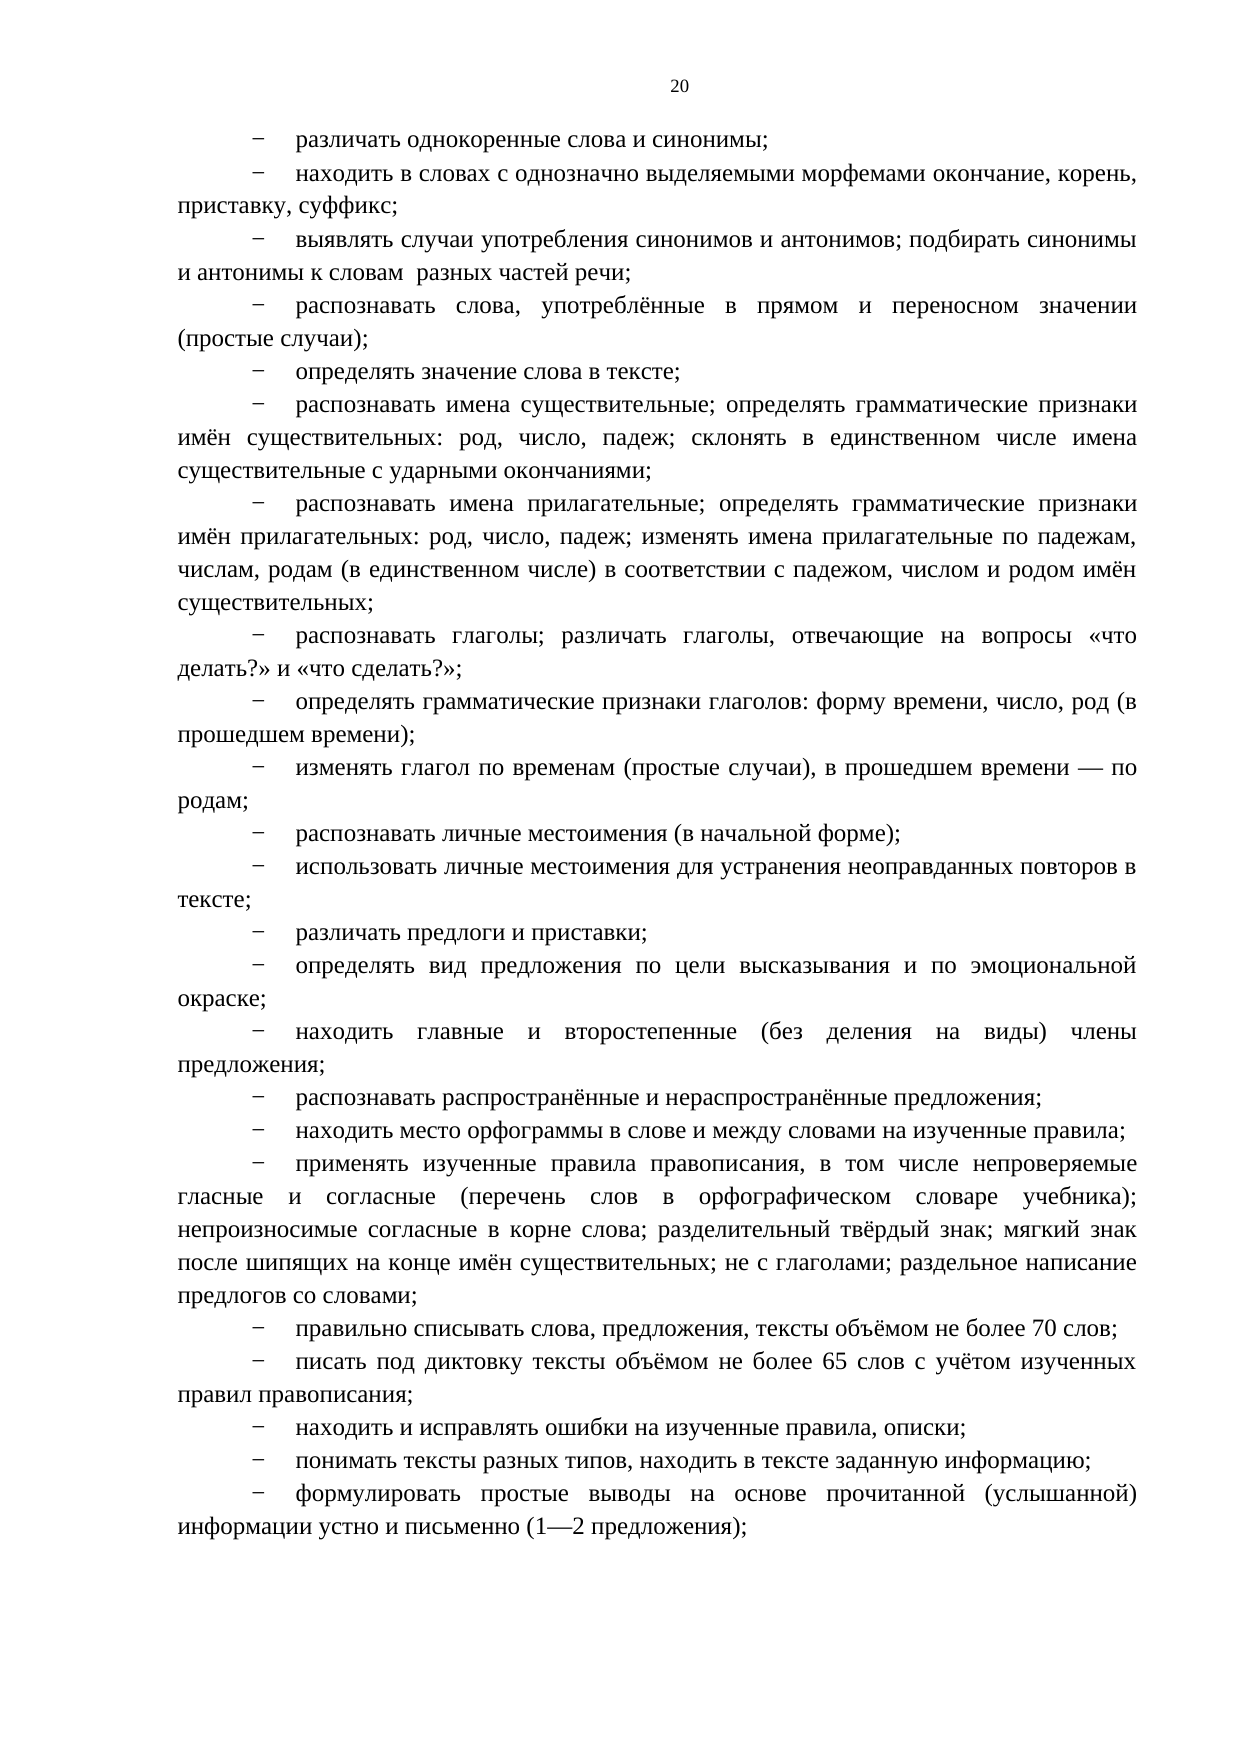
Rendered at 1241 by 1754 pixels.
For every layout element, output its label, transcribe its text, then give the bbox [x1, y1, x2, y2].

list писать под диктовку тексты объёмом не более 65 слов с учётом изученных правил правописания; [177, 1346, 1138, 1408]
list различать однокоренные слова и синонимы; [177, 124, 1138, 153]
list использовать личные местоимения для устранения неоправданных повторов в тексте; [177, 851, 1138, 913]
list находить место орфограммы в слове и между словами на изученные правила; [177, 1115, 1138, 1144]
list распознавать личные местоимения (в начальной форме); [177, 818, 1138, 847]
list изменять глагол по временам (простые случаи), в прошедшем времени — по родам; [177, 752, 1138, 814]
list находить главные и второстепенные (без деления на виды) члены предложения; [177, 1016, 1138, 1078]
list распознавать слова, употреблённые в прямом и переносном значении (простые случаи); [177, 290, 1138, 351]
list формулировать простые выводы на основе прочитанной (услышанной) информации устно и письменно (1—2 предложения); [177, 1478, 1138, 1540]
list понимать тексты разных типов, находить в тексте заданную информацию; [177, 1445, 1138, 1474]
list определять вид предложения по цели высказывания и по эмоциональной окраске; [177, 950, 1138, 1012]
list правильно списывать слова, предложения, тексты объёмом не более 70 слов; [177, 1313, 1138, 1342]
list распознавать глаголы; различать глаголы, отвечающие на вопросы «что делать?» и «что сделать?»; [177, 620, 1138, 682]
list определять значение слова в тексте; [177, 356, 1138, 384]
list распознавать распространённые и нераспространённые предложения; [177, 1082, 1138, 1111]
list находить и исправлять ошибки на изученные правила, описки; [177, 1412, 1138, 1441]
list распознавать имена существительные; определять грамматические признаки имён существительных: род, число, падеж; склонять в единственном числе имена существительные с ударными окончаниями; [177, 389, 1138, 483]
list различать предлоги и приставки; [177, 917, 1138, 946]
list определять грамматические признаки глаголов: форму времени, число, род (в прошедшем времени); [177, 686, 1138, 748]
list распознавать имена прилагательные; определять грамматические признаки имён прилагательных: род, число, падеж; изменять имена прилагательные по падежам, числам, родам (в единственном числе) в соответствии с падежом, числом и родом имён существительных; [177, 488, 1138, 616]
list выявлять случаи употребления синонимов и антонимов; подбирать синонимы и антонимы к словам разных частей речи; [177, 224, 1138, 285]
list применять изученные правила правописания, в том числе непроверяемые гласные и согласные (перечень слов в орфографическом словаре учебника); непроизносимые согласные в корне слова; разделительный твёрдый знак; мягкий знак после шипящих на конце имён существительных; не с глаголами; раздельное написание предлогов со словами; [177, 1148, 1138, 1309]
list находить в словах с однозначно выделяемыми морфемами окончание, корень, приставку, суффикс; [177, 158, 1138, 219]
